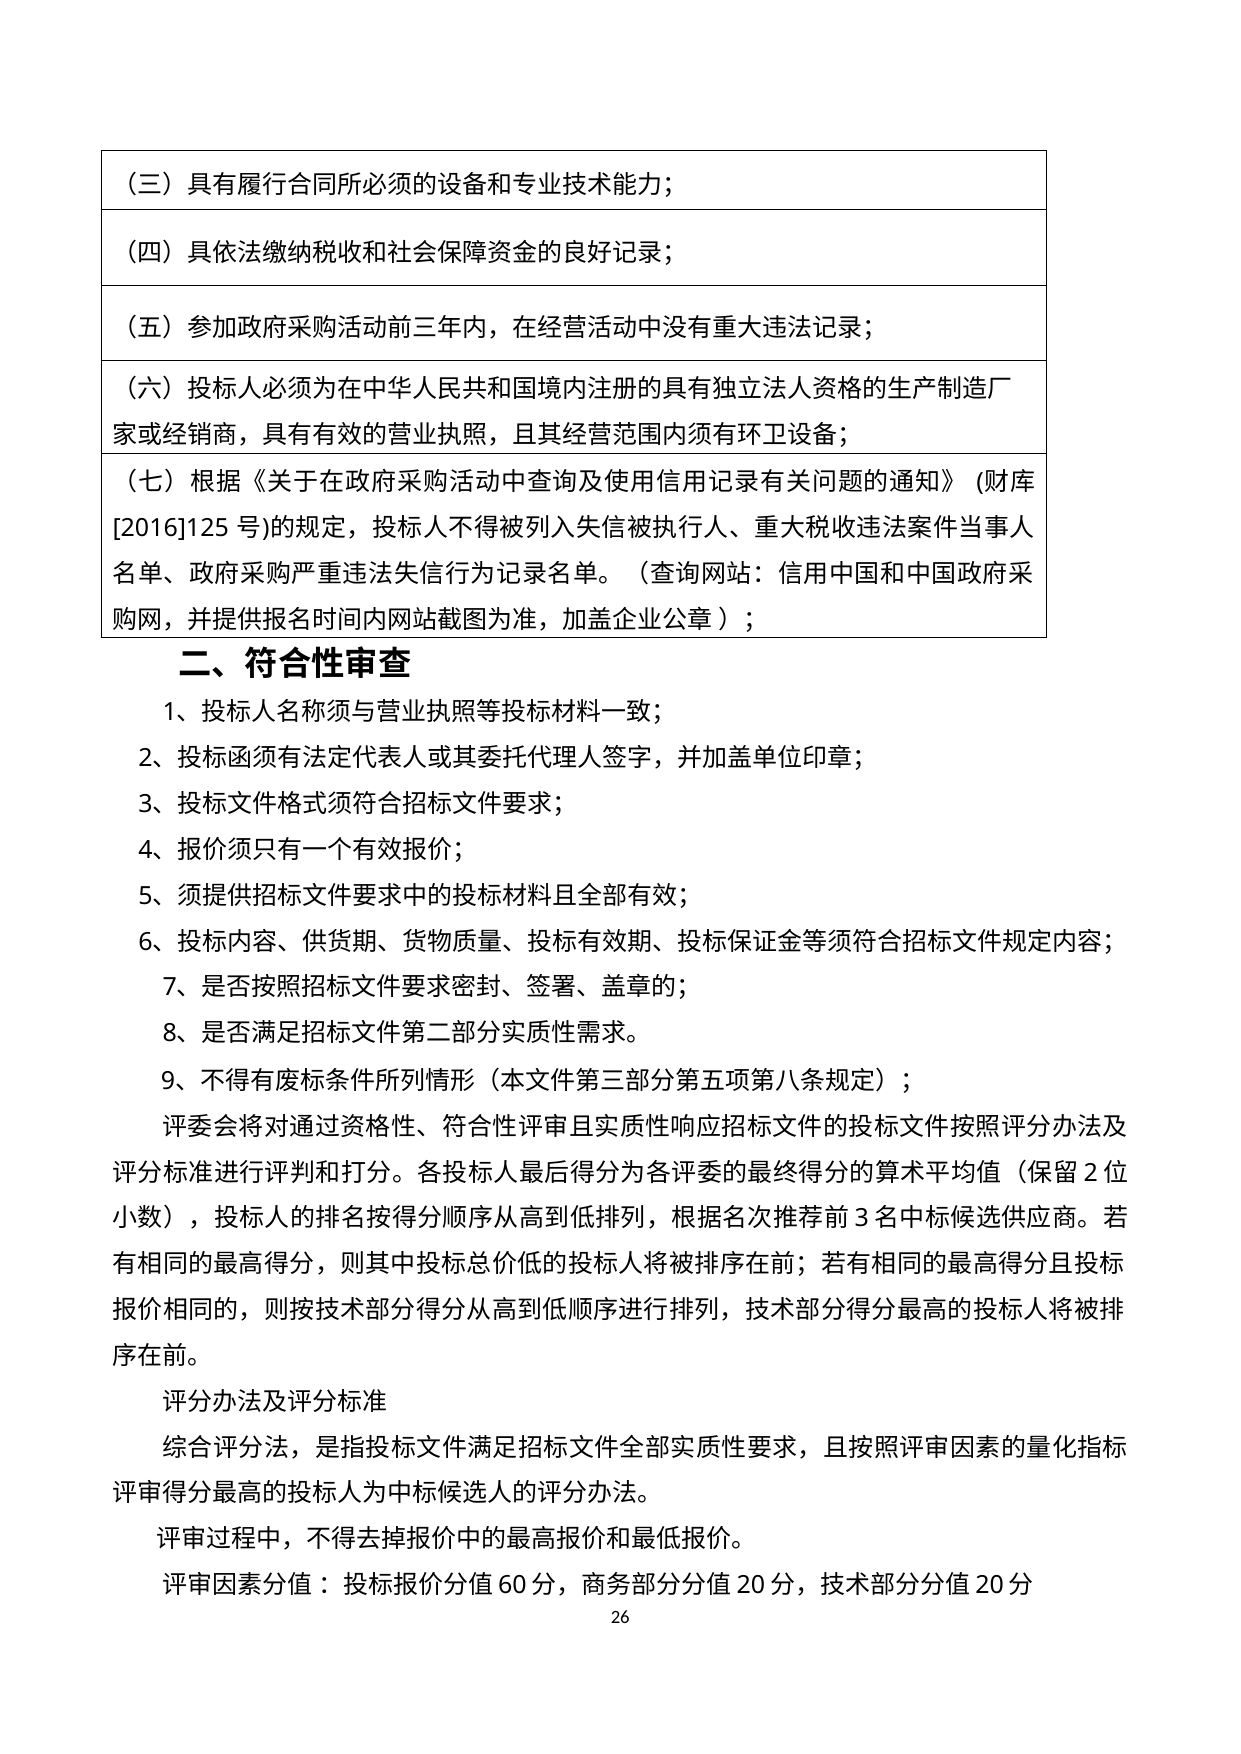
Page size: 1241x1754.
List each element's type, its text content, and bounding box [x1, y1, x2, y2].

text 8、是否满足招标文件第二部分实质性需求。 [112, 1005, 1128, 1051]
text 评审过程中，不得去掉报价中的最高报价和最低报价。 [112, 1509, 1128, 1555]
text 6、投标内容、供货期、货物质量、投标有效期、投标保证金等须符合招标文件规定内容； [112, 913, 1128, 959]
table_cell （七）根据《关于在政府采购活动中查询及使用信用记录有关问题的通知》 (财库[2016]125 号)的规定，投标人不得被列入失信被执行人、重大税收违法案件当事人名单、政府采购严重违法失信行为记录名单。（查询网站：信用中国和中国政府采购网，并提供报名时间内网站截图为准，加盖企业公章 ）； [102, 454, 1046, 637]
text 9、不得有废标条件所列情形（本文件第三部分第五项第八条规定）； [112, 1051, 1128, 1097]
text 评分办法及评分标准 [112, 1372, 1128, 1417]
text 2、投标函须有法定代表人或其委托代理人签字，并加盖单位印章； [112, 730, 1128, 776]
text 二、符合性审查 [112, 638, 1128, 684]
table_cell （三）具有履行合同所必须的设备和专业技术能力； [102, 151, 1046, 209]
text 综合评分法，是指投标文件满足招标文件全部实质性要求，且按照评审因素的量化指标评审得分最高的投标人为中标候选人的评分办法。 [112, 1417, 1128, 1509]
text 评审因素分值 ：投标报价分值60分，商务部分分值20分，技术部分分值20分 [112, 1555, 1128, 1601]
text 4、报价须只有一个有效报价； [112, 822, 1128, 867]
text 3、投标文件格式须符合招标文件要求； [112, 776, 1128, 822]
table_cell （五）参加政府采购活动前三年内，在经营活动中没有重大违法记录； [102, 286, 1046, 360]
table_cell （四）具依法缴纳税收和社会保障资金的良好记录； [102, 210, 1046, 285]
text 1、投标人名称须与营业执照等投标材料一致； [112, 684, 1128, 730]
text 5、须提供招标文件要求中的投标材料且全部有效； [112, 867, 1128, 913]
table_cell （六）投标人必须为在中华人民共和国境内注册的具有独立法人资格的生产制造厂家或经销商，具有有效的营业执照，且其经营范围内须有环卫设备； [102, 361, 1046, 453]
text 评委会将对通过资格性、符合性评审且实质性响应招标文件的投标文件按照评分办法及评分标准进行评判和打分。各投标人最后得分为各评委的最终得分的算术平均值（保留2位小数），投标人的排名按得分顺序从高到低排列，根据名次推荐前3名中标候选供应商。若有相同的最高得分，则其中投标总价低的投标人将被排序在前；若有相同的最高得分且投标报价相同的，则按技术部分得分从高到低顺序进行排列，技术部分得分最高的投标人将被排序在前。 [112, 1097, 1128, 1372]
text 7、是否按照招标文件要求密封、签署、盖章的； [112, 959, 1128, 1005]
